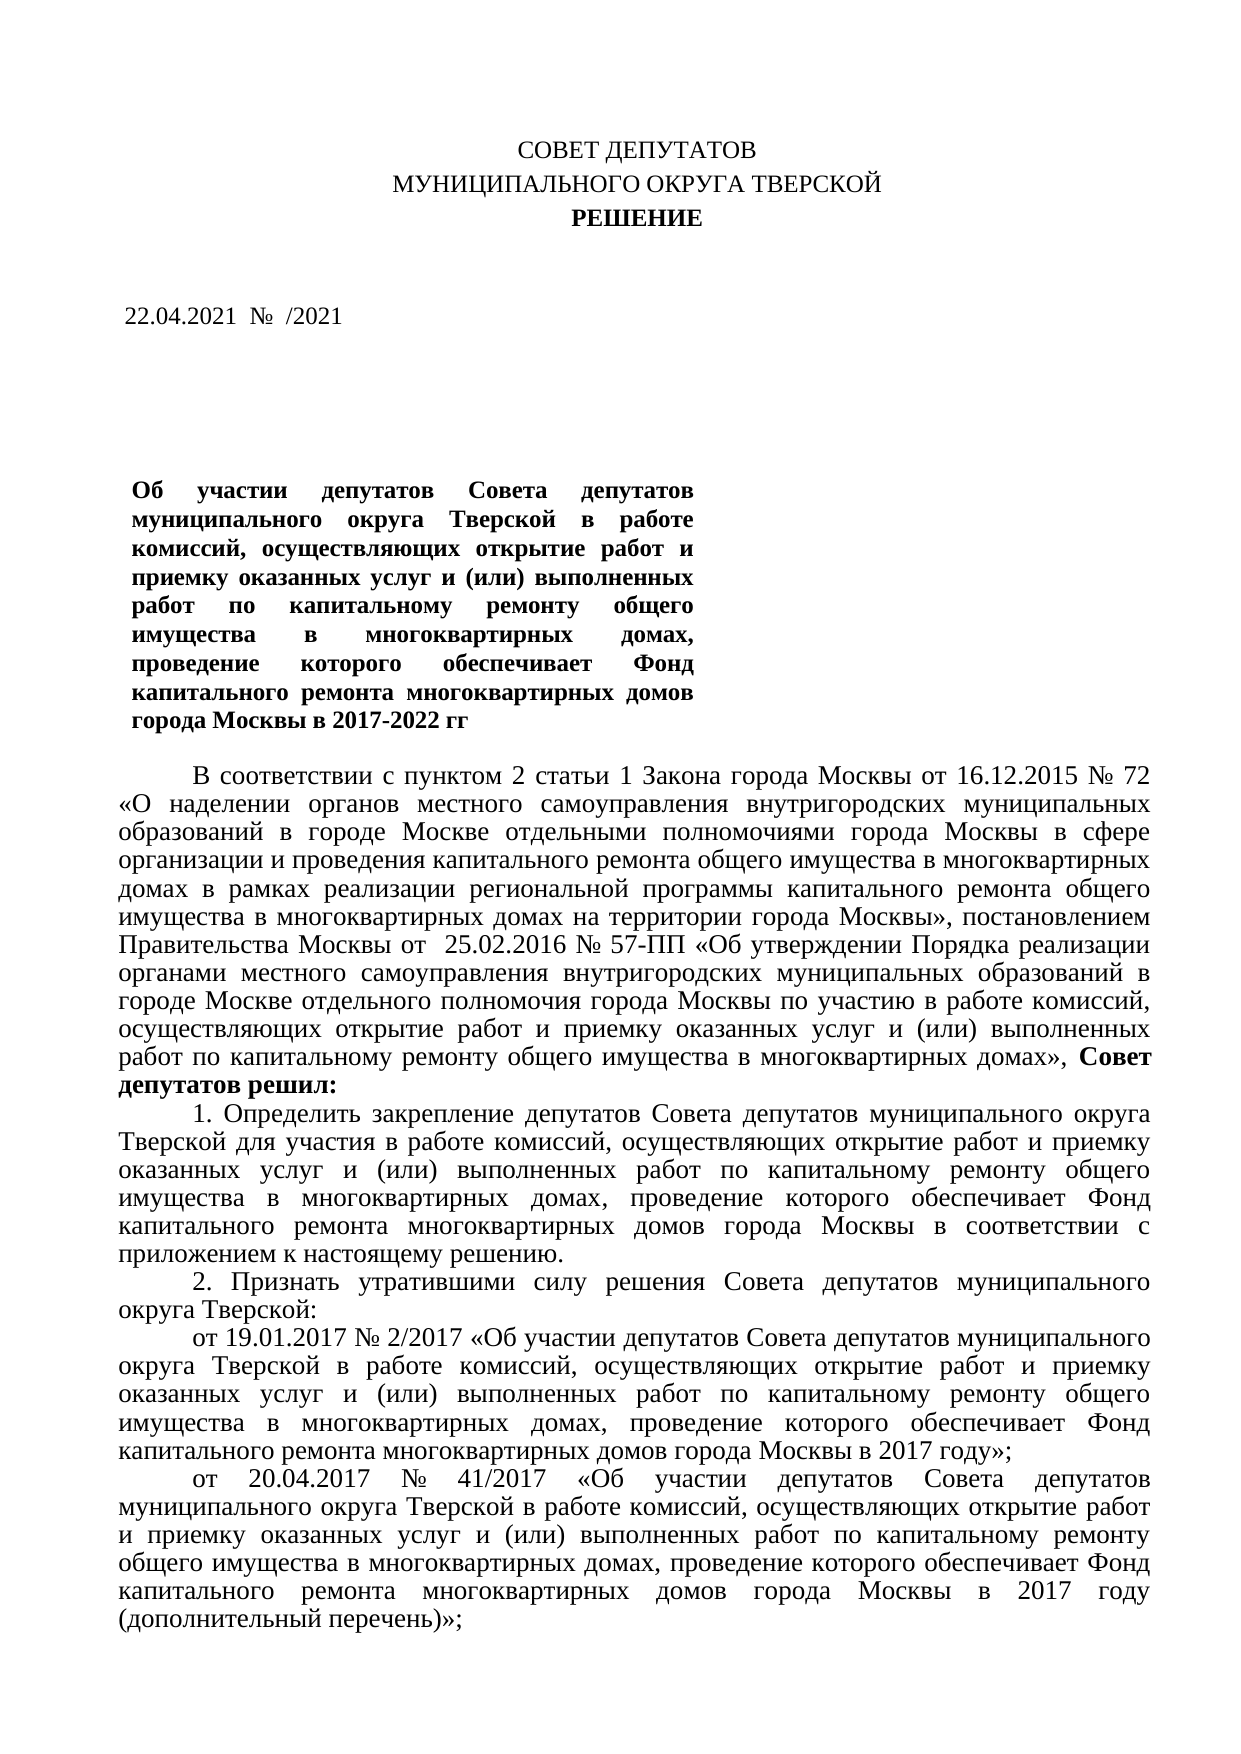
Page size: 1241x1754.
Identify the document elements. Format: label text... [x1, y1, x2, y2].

text 2. Признать утратившими силу решения Совета депутатов муниципального округа Тверской: [118, 1268, 1152, 1324]
text 1. Определить закрепление депутатов Совета депутатов муниципального округа Тверской для участия в работе комиссий, осуществляющих открытие работ и приемку оказанных услуг и (или) выполненных работ по капитальному ремонту общего имущества в многоквартирных домах, проведение которого обеспечивает Фонд капитального ремонта многоквартирных домов города Москвы в соответствии с приложением к настоящему решению. [118, 1100, 1152, 1268]
text от 20.04.2017 № 41/2017 «Об участии депутатов Совета депутатов муниципального округа Тверской в работе комиссий, осуществляющих открытие работ и приемку оказанных услуг и (или) выполненных работ по капитальному ремонту общего имущества в многоквартирных домах, проведение которого обеспечивает Фонд капитального ремонта многоквартирных домов города Москвы в 2017 году (дополнительный перечень)»; [118, 1465, 1152, 1634]
text 22.04.2021 № /2021 [118, 301, 1152, 330]
text РЕШЕНИЕ [122, 199, 1152, 233]
text В соответствии с пунктом 2 статьи 1 Закона города Москвы от 16.12.2015 № 72 «О наделении органов местного самоуправления внутригородских муниципальных образований в городе Москве отдельными полномочиями города Москвы в сфере организации и проведения капитального ремонта общего имущества в многоквартирных домах в рамках реализации региональной программы капитального ремонта общего имущества в многоквартирных домах на территории города Москвы», постановлением Правительства Москвы от 25.02.2016 № 57-ПП «Об утверждении Порядка реализации органами местного самоуправления внутригородских муниципальных образований в городе Москве отдельного полномочия города Москвы по участию в работе комиссий, осуществляющих открытие работ и приемку оказанных услуг и (или) выполненных работ по капитальному ремонту общего имущества в многоквартирных домах», Совет депутатов решил: [118, 762, 1152, 1100]
table_header Об участии депутатов Совета депутатов муниципального округа Тверской в работе комиссий, осуществляющих открытие работ и приемку оказанных услуг и (или) выполненных работ по капитальному ремонту общего имущества в многоквартирных домах, проведение которого обеспечивает Фонд капитального ремонта многоквартирных домов города Москвы в 2017-2022 гг [120, 476, 705, 734]
text от 19.01.2017 № 2/2017 «Об участии депутатов Совета депутатов муниципального округа Тверской в работе комиссий, осуществляющих открытие работ и приемку оказанных услуг и (или) выполненных работ по капитальному ремонту общего имущества в многоквартирных домах, проведение которого обеспечивает Фонд капитального ремонта многоквартирных домов города Москвы в 2017 году»; [118, 1324, 1152, 1465]
text СОВЕТ ДЕПУТАТОВ [122, 131, 1152, 165]
text МУНИЦИПАЛЬНОГО ОКРУГА ТВЕРСКОЙ [122, 165, 1152, 199]
